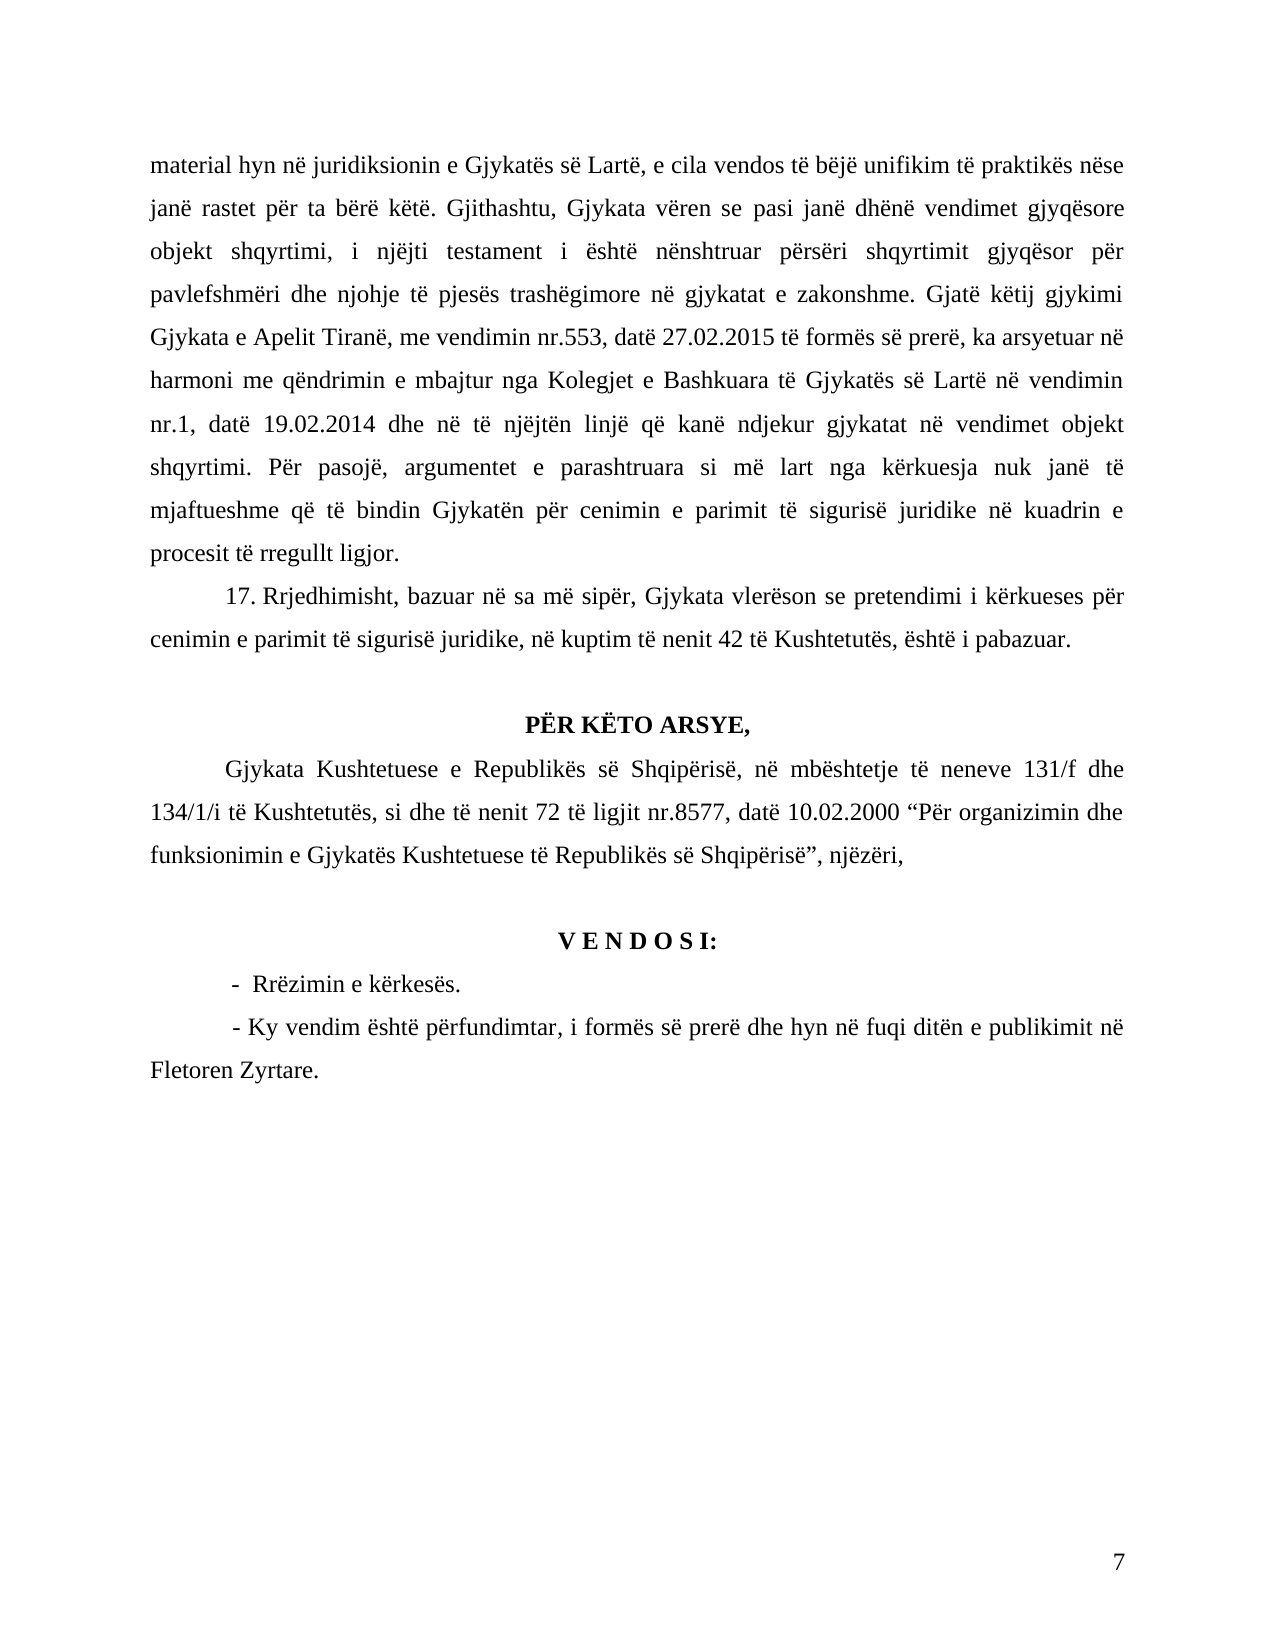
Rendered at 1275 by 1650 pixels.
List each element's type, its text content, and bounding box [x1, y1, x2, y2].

text Gjykata Kushtetuese e Republikës së Shqipërisë, në mbështetje të neneve 131/f dhe 134/1/i të Kushtetutës, si dhe të nenit 72 të ligjit nr.8577, datë 10.02.2000 “Për organizimin dhe funksionimin e Gjykatës Kushtetuese të Republikës së Shqipërisë”, njëzëri, [150, 754, 1125, 869]
text PËR KËTO ARSYE, [150, 711, 1125, 739]
text V E N D O S I: [150, 926, 1125, 955]
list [150, 150, 1125, 567]
list Rrjedhimisht, bazuar në sa më sipër, Gjykata vlerëson se pretendimi i kërkueses për cenimin e parimit të sigurisë juridike, në kuptim të nenit 42 të Kushtetutës, është i pabazuar. [150, 581, 1125, 653]
list - Ky vendim është përfundimtar, i formës së prerë dhe hyn në fuqi ditën e publikimit në Fletoren Zyrtare. [150, 1012, 1125, 1084]
list - Rrëzimin e kërkesës. [225, 969, 1125, 998]
